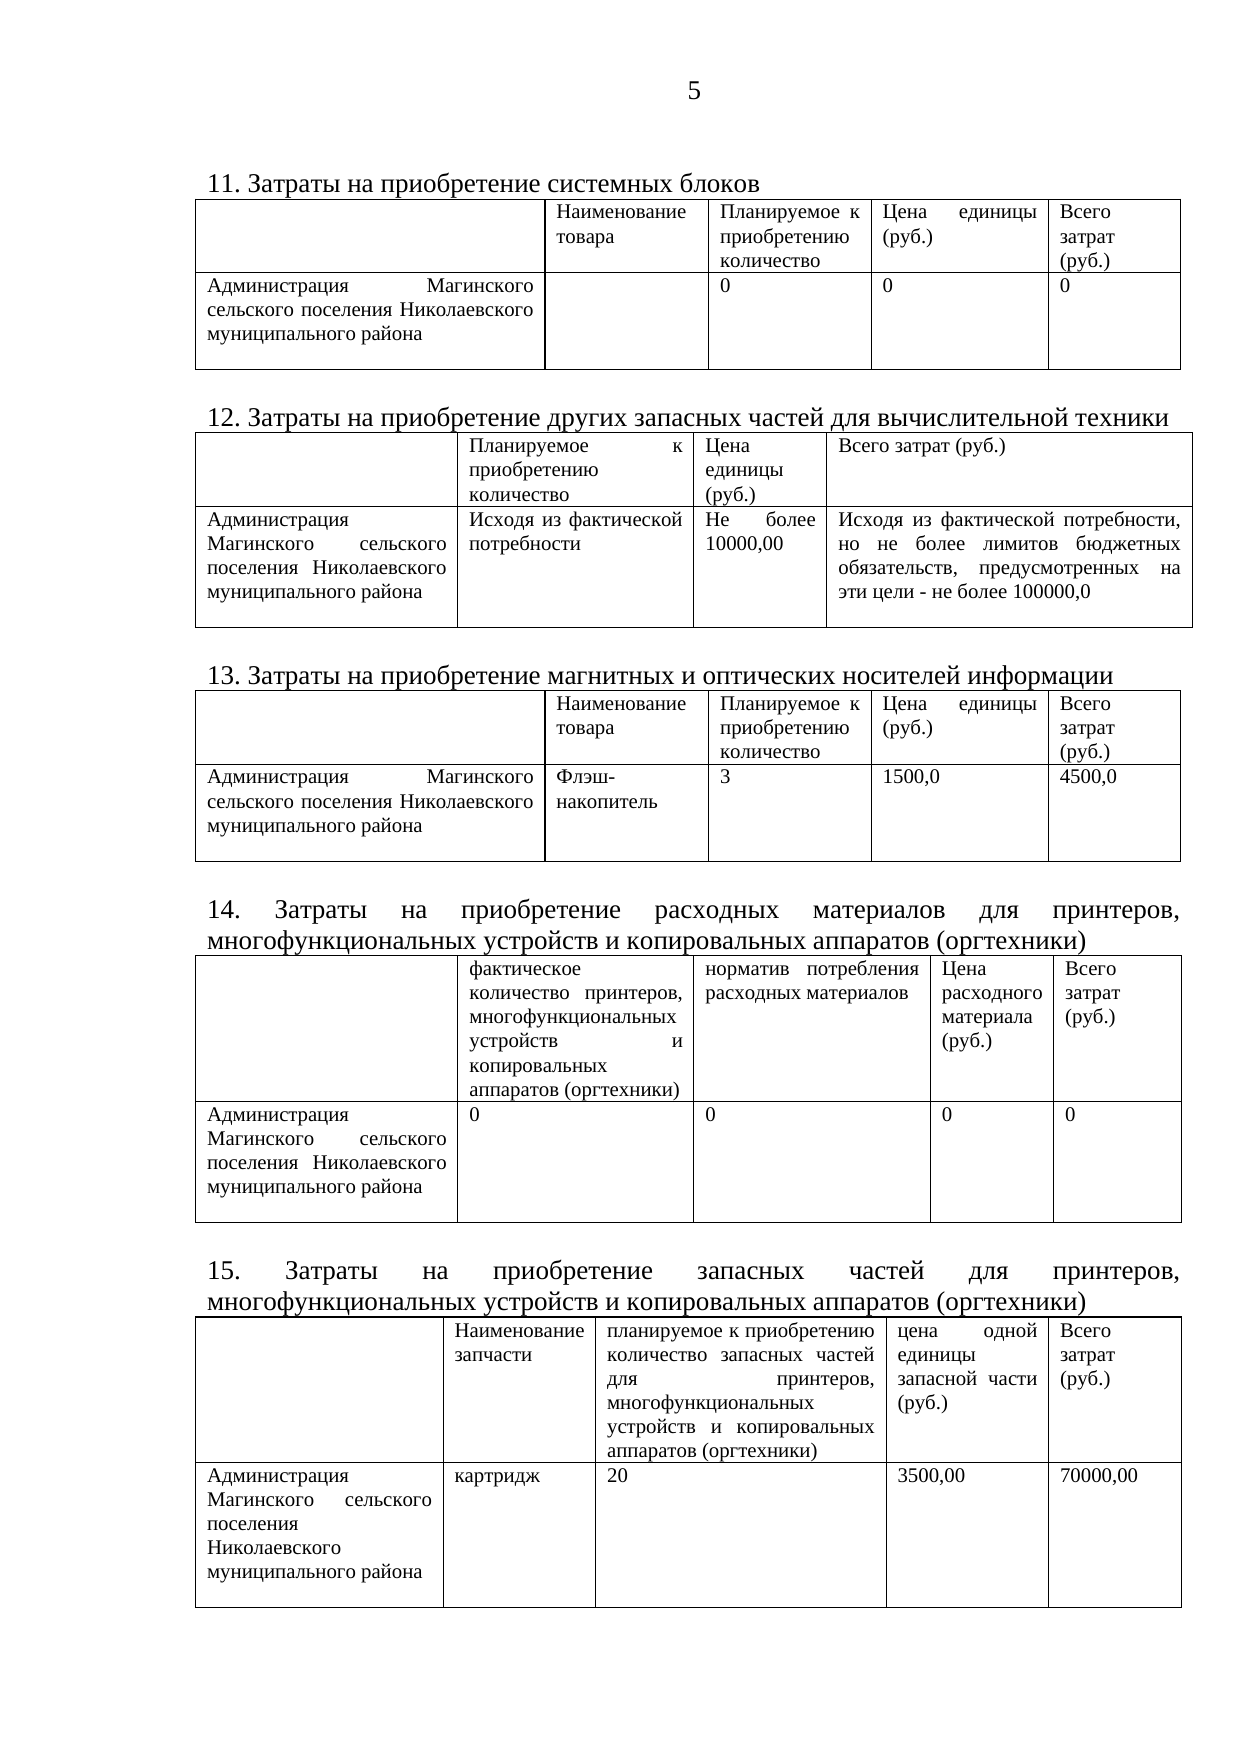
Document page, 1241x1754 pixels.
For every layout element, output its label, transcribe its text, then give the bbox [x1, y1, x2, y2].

table_header фактическое количество принтеров, многофункциональных устройств и копировальных аппаратов (оргтехники) [458, 956, 693, 1101]
text 14. Затраты на приобретение расходных материалов для принтеров, многофункциональных устройств и копировальных аппаратов (оргтехники) [207, 893, 1181, 955]
table_cell 0 [458, 1102, 693, 1222]
table_header планируемое к приобретению количество запасных частей для принтеров, многофункциональных устройств и копировальных аппаратов (оргтехники) [596, 1318, 886, 1462]
table_header Цена расходного материала (руб.) [931, 956, 1053, 1101]
table_cell 70000,00 [1049, 1463, 1181, 1607]
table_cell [196, 273, 544, 369]
table_cell 3500,00 [887, 1463, 1048, 1607]
table_header [196, 200, 544, 272]
table_header [196, 433, 457, 506]
table_cell 0 [709, 273, 871, 369]
text 11. Затраты на приобретение системных блоков [207, 167, 1181, 198]
table_header Наименование товара [546, 691, 708, 763]
table_header [196, 1318, 443, 1462]
table_header [196, 956, 457, 1101]
text 12. Затраты на приобретение других запасных частей для вычислительной техники [207, 401, 1181, 432]
table_header [196, 691, 544, 763]
table_header Всего затрат (руб.) [827, 433, 1192, 506]
table_cell картридж [444, 1463, 595, 1607]
table_header цена одной единицы запасной части (руб.) [887, 1318, 1048, 1462]
table_header Всего затрат (руб.) [1049, 200, 1180, 272]
table_header норматив потребления расходных материалов [694, 956, 930, 1101]
table_header Планируемое к приобретению количество [709, 200, 871, 272]
table_cell 4500,0 [1049, 765, 1180, 861]
table_cell Администрация Магинского сельского поселения Николаевского муниципального района [196, 1463, 443, 1607]
table_cell 0 [1054, 1102, 1181, 1222]
table_header Цена единицы (руб.) [694, 433, 826, 506]
table_header Цена единицы (руб.) [872, 200, 1048, 272]
table_cell 3 [709, 765, 871, 861]
table_header Цена единицы (руб.) [872, 691, 1048, 763]
text 13. Затраты на приобретение магнитных и оптических носителей информации [207, 659, 1181, 690]
table_cell 20 [596, 1463, 886, 1607]
table_header Всего затрат (руб.) [1049, 1318, 1181, 1462]
table_cell Исходя из фактической потребности, но не более лимитов бюджетных обязательств, предусмотренных на эти цели - не более 100000,0 [827, 507, 1192, 627]
table_cell Администрация Магинского сельского поселения Николаевского муниципального района [196, 507, 457, 627]
table_header Наименование запчасти [444, 1318, 595, 1462]
table_cell 0 [872, 273, 1048, 369]
table_cell 0 [694, 1102, 930, 1222]
table_header Планируемое к приобретению количество [458, 433, 693, 506]
table_cell Не более 10000,00 [694, 507, 826, 627]
table_cell 1500,0 [872, 765, 1048, 861]
table_cell 0 [931, 1102, 1053, 1222]
table_header Всего затрат (руб.) [1054, 956, 1181, 1101]
table_cell Исходя из фактической потребности [458, 507, 693, 627]
table_header Наименование товара [546, 200, 708, 272]
text 15. Затраты на приобретение запасных частей для принтеров, многофункциональных устройств и копировальных аппаратов (оргтехники) [207, 1254, 1181, 1316]
table_cell Администрация Магинского сельского поселения Николаевского муниципального района [196, 1102, 457, 1222]
table_cell Администрация Магинского сельского поселения Николаевского муниципального района [196, 765, 544, 861]
table_cell Флэш-накопитель [546, 765, 708, 861]
table_cell [546, 273, 708, 369]
table_cell 0 [1049, 273, 1180, 369]
table_header Планируемое к приобретению количество [709, 691, 871, 763]
table_header Всего затрат (руб.) [1049, 691, 1180, 763]
